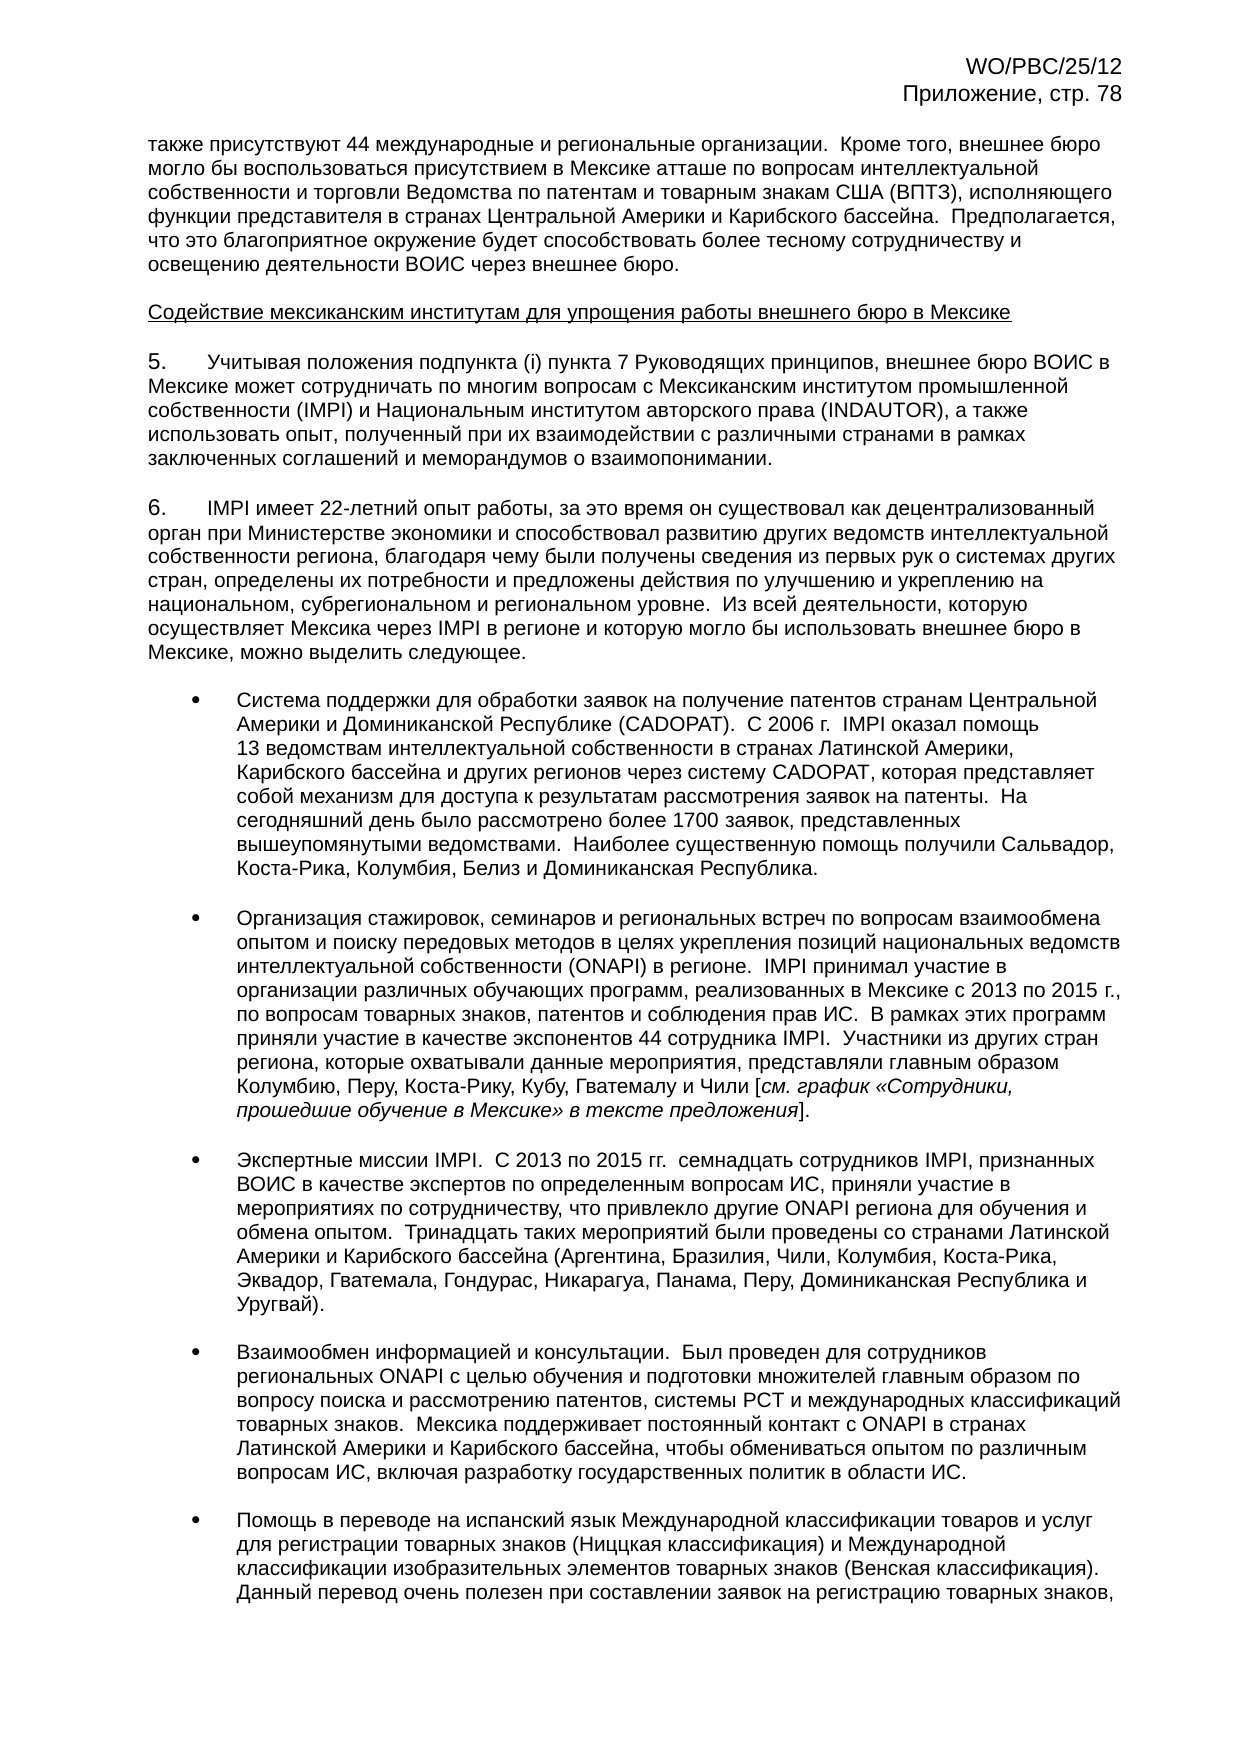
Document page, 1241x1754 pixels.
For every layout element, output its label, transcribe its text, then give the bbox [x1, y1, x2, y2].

text Содействие мексиканским институтам для упрощения работы внешнего бюро в Мексике [148, 300, 1122, 324]
list Взаимообмен информацией и консультации. Был проведен для сотрудников региональных ONAPI с целью обучения и подготовки множителей главным образом по вопросу поиска и рассмотрению патентов, системы PCT и международных классификаций товарных знаков. Мексика поддерживает постоянный контакт с ONAPI в странах Латинской Америки и Карибского бассейна, чтобы обмениваться опытом по различным вопросам ИС, включая разработку государственных политик в области ИС. [192, 1340, 1122, 1484]
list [148, 132, 1122, 276]
list Система поддержки для обработки заявок на получение патентов странам Центральной Америки и Доминиканской Республике (CADOPAT). С 2006 г. IMPI оказал помощь 13 ведомствам интеллектуальной собственности в странах Латинской Америки, Карибского бассейна и других регионов через систему CADOPAT, которая представляет собой механизм для доступа к результатам рассмотрения заявок на патенты. На сегодняшний день было рассмотрено более 1700 заявок, представленных вышеупомянутыми ведомствами. Наиболее существенную помощь получили Сальвадор, Коста-Рика, Колумбия, Белиз и Доминиканская Республика. [192, 688, 1122, 880]
list Экспертные миссии IMPI. С 2013 по 2015 гг. семнадцать сотрудников IMPI, признанных ВОИС в качестве экспертов по определенным вопросам ИС, приняли участие в мероприятиях по сотрудничеству, что привлекло другие ONAPI региона для обучения и обмена опытом. Тринадцать таких мероприятий были проведены со странами Латинской Америки и Карибского бассейна (Аргентина, Бразилия, Чили, Колумбия, Коста-Рика, Эквадор, Гватемала, Гондурас, Никарагуа, Панама, Перу, Доминиканская Республика и Уругвай). [192, 1148, 1122, 1316]
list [192, 1508, 1122, 1604]
list Организация стажировок, семинаров и региональных встреч по вопросам взаимообмена опытом и поиску передовых методов в целях укрепления позиций национальных ведомств интеллектуальной собственности (ONAPI) в регионе. IMPI принимал участие в организации различных обучающих программ, реализованных в Мексике с 2013 по 2015 г., по вопросам товарных знаков, патентов и соблюдения прав ИС. В рамках этих программ приняли участие в качестве экспонентов 44 сотрудника IMPI. Участники из других стран региона, которые охватывали данные мероприятия, представляли главным образом Колумбию, Перу, Коста-Рику, Кубу, Гватемалу и Чили [см. график «Сотрудники, прошедшие обучение в Мексике» в тексте предложения]. [192, 906, 1122, 1122]
list Учитывая положения подпункта (i) пункта 7 Руководящих принципов, внешнее бюро ВОИС в Мексике может сотрудничать по многим вопросам с Мексиканским институтом промышленной собственности (IMPI) и Национальным институтом авторского права (INDAUTOR), а также использовать опыт, полученный при их взаимодействии с различными странами в рамках заключенных соглашений и меморандумов о взаимопонимании. [148, 348, 1122, 470]
list IMPI имеет 22-летний опыт работы, за это время он существовал как децентрализованный орган при Министерстве экономики и способствовал развитию других ведомств интеллектуальной собственности региона, благодаря чему были получены сведения из первых рук о системах других стран, определены их потребности и предложены действия по улучшению и укреплению на национальном, субрегиональном и региональном уровне. Из всей деятельности, которую осуществляет Мексика через IMPI в регионе и которую могло бы использовать внешнее бюро в Мексике, можно выделить следующее. [148, 494, 1122, 664]
